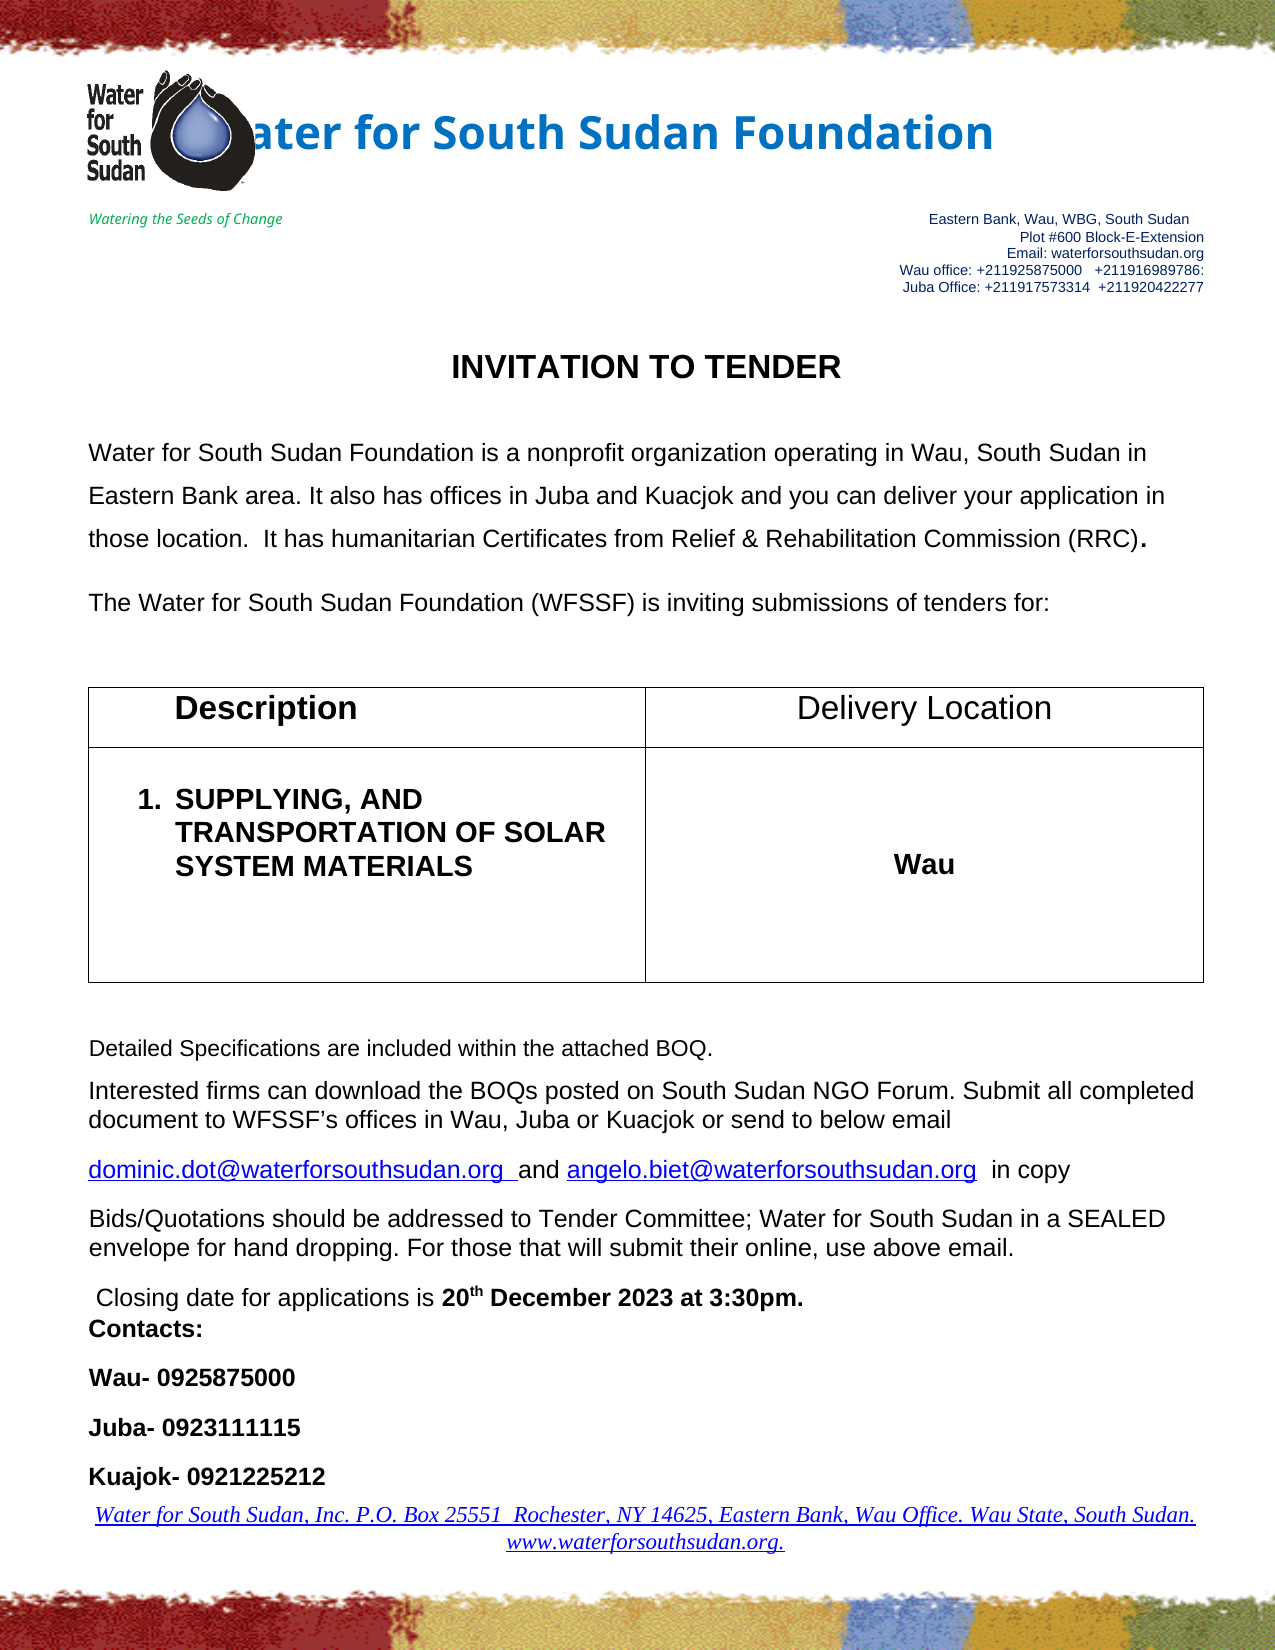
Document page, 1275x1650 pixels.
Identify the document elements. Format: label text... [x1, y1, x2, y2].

text dominic.dot@waterforsouthsudan.org and angelo.biet@waterforsouthsudan.org in copy [88, 1155, 1204, 1183]
text Wau- 0925875000 [89, 1363, 1204, 1392]
list Detailed Specifications are included within the attached BOQ. [89, 1033, 1204, 1062]
table_cell SUPPLYING, AND TRANSPORTATION OF SOLAR SYSTEM MATERIALS [89, 748, 645, 982]
table_cell Wau [646, 748, 1203, 982]
text Contacts: [88, 1314, 1204, 1342]
picture [77, 66, 255, 192]
text The Water for South Sudan Foundation (WFSSF) is inviting submissions of tenders for: [88, 588, 1204, 616]
text Juba- 0923111115 [88, 1413, 1204, 1442]
text Closing date for applications is 20th December 2023 at 3:30pm. [89, 1283, 1204, 1311]
table_header Delivery Location [646, 688, 1203, 747]
table_header Description [89, 688, 645, 747]
text Water for South Sudan Foundation is a nonprofit organization operating in Wau, South Sudan in Eastern Bank area. It also has offices in Juba and Kuacjok and you can deliver your application in those location. It has humanitarian Certificates from Relief & Rehabilitation Commission (RRC). [88, 438, 1204, 553]
text INVITATION TO TENDER [89, 347, 1204, 385]
text Kuajok- 0921225212 [88, 1462, 1204, 1491]
text Bids/Quotations should be addressed to Tender Committee; Water for South Sudan in a SEALED envelope for hand dropping. For those that will submit their online, use above email. [89, 1204, 1204, 1262]
text Interested firms can download the BOQs posted on South Sudan NGO Forum. Submit all completed document to WFSSF’s offices in Wau, Juba or Kuacjok or send to below email [88, 1076, 1204, 1134]
